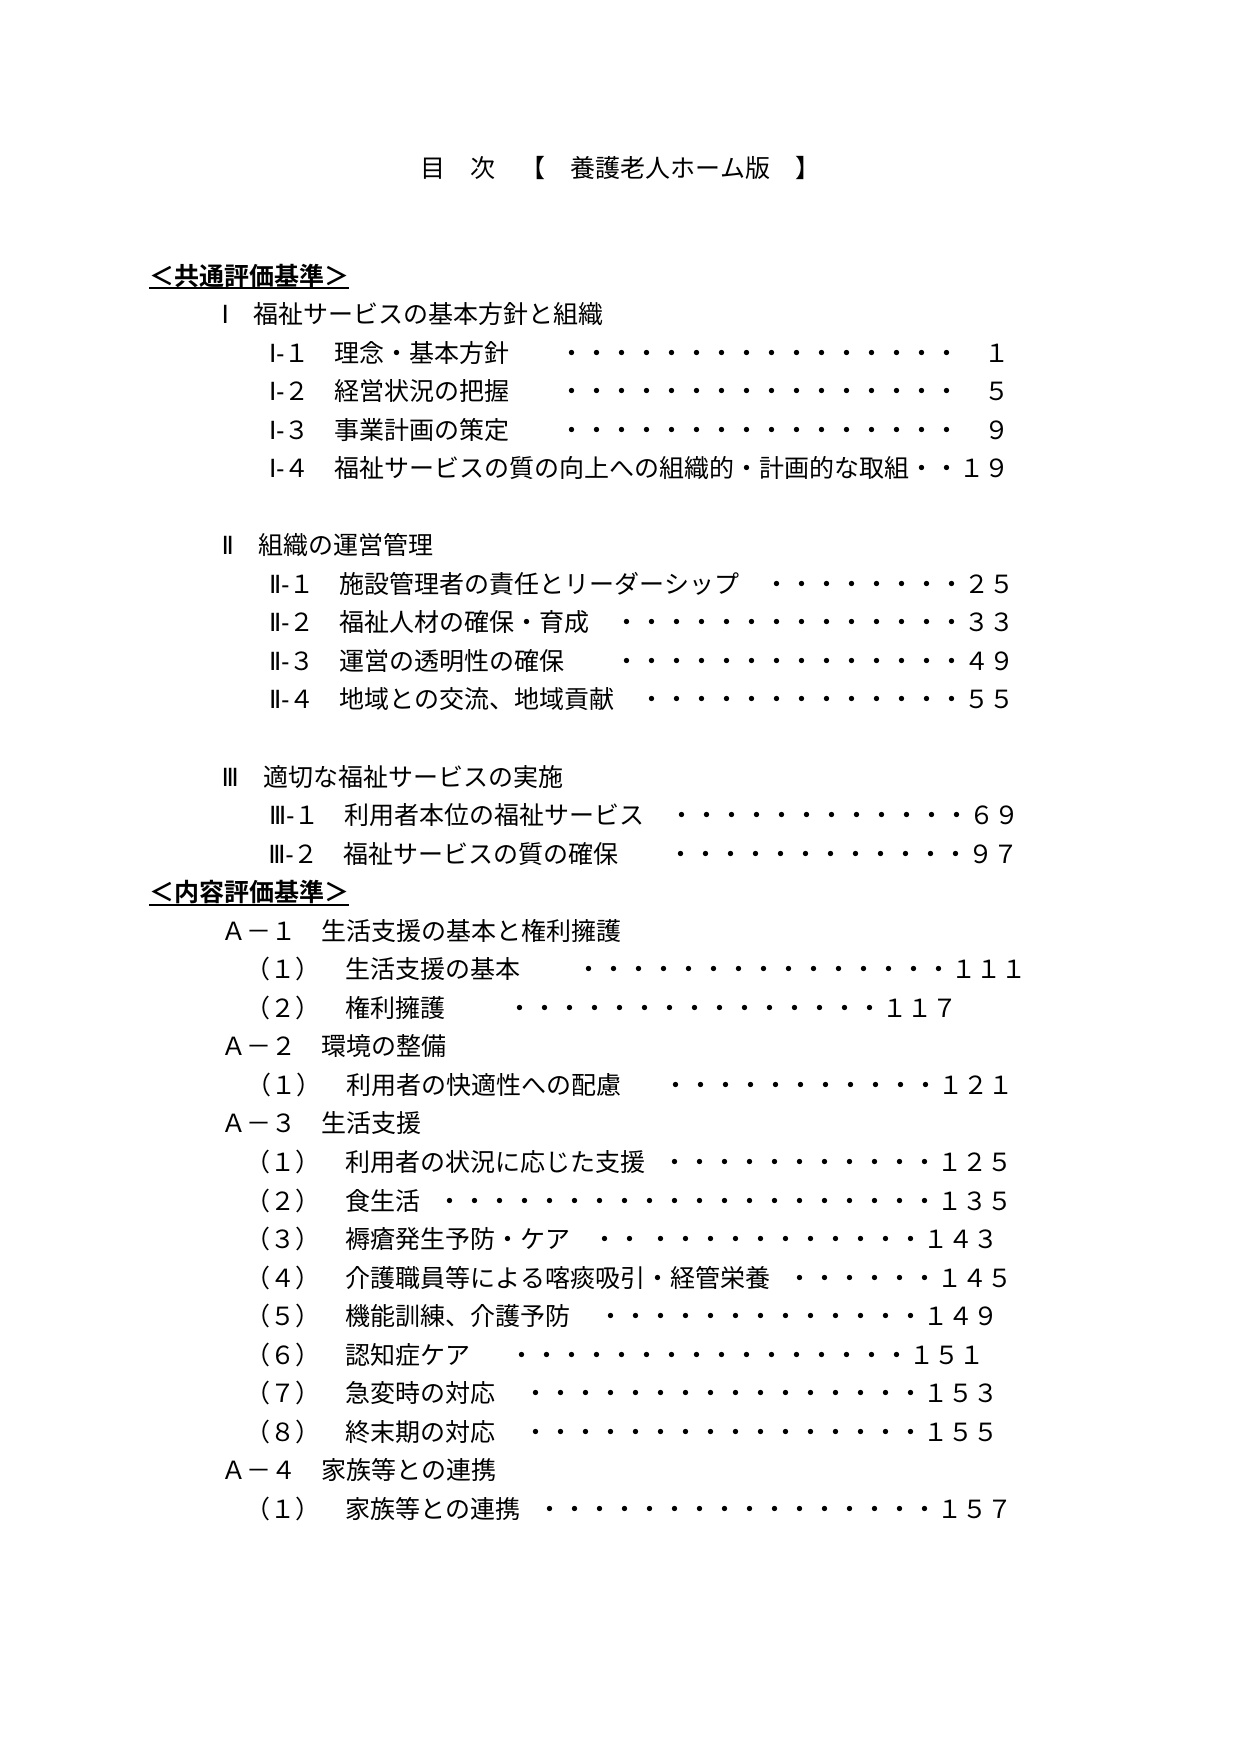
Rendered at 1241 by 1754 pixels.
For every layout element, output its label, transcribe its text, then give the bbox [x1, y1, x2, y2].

text （１） 利用者の快適性への配慮 ・・・・・・・・・・・１２１ [149, 1063, 1091, 1102]
text Ⅰ-１ 理念・基本方針 ・・・・・・・・・・・・・・・・ １ [149, 331, 1091, 370]
text Ａ－４ 家族等との連携 [149, 1449, 1091, 1487]
text （７） 急変時の対応 ・・・・・・・・・・・・・・・・１５３ [149, 1372, 1091, 1410]
text Ⅱ-１ 施設管理者の責任とリーダーシップ ・・・・・・・・２５ [149, 562, 1091, 601]
text Ⅱ-４ 地域との交流、地域貢献 ・・・・・・・・・・・・・５５ [149, 678, 1091, 717]
text 目 次 【 養護老人ホーム版 】 [149, 149, 1091, 185]
text （３） 褥瘡発生予防・ケア ・・ ・・・・・・・・・・・１４３ [149, 1218, 1091, 1256]
text Ⅱ 組織の運営管理 [149, 524, 1091, 562]
text Ａ－２ 環境の整備 [149, 1025, 1091, 1063]
text Ⅰ-２ 経営状況の把握 ・・・・・・・・・・・・・・・・ ５ [149, 370, 1091, 408]
text （４） 介護職員等による喀痰吸引・経管栄養 ・・・・・・１４５ [149, 1256, 1091, 1295]
text Ⅱ-３ 運営の透明性の確保 ・・・・・・・・・・・・・・４９ [149, 639, 1091, 678]
text Ⅲ 適切な福祉サービスの実施 [149, 755, 1091, 794]
text （２） 権利擁護 ・・・・・・・・・・・・・・・１１７ [149, 986, 1091, 1025]
text （６） 認知症ケア ・・・・・・・・・・・・・・・・１５１ [149, 1333, 1091, 1372]
text （２） 食生活 ・・・・・・・・・・・・・・・・・・・・１３５ [149, 1179, 1091, 1218]
text ＜内容評価基準＞ [149, 871, 1091, 909]
text Ａ－１ 生活支援の基本と権利擁護 [149, 909, 1091, 948]
text （８） 終末期の対応 ・・・・・・・・・・・・・・・・１５５ [149, 1410, 1091, 1449]
text Ⅰ-３ 事業計画の策定 ・・・・・・・・・・・・・・・・ ９ [149, 408, 1091, 447]
text Ⅱ-２ 福祉人材の確保・育成 ・・・・・・・・・・・・・・３３ [149, 601, 1091, 639]
text Ⅲ-２ 福祉サービスの質の確保 ・・・・・・・・・・・・９７ [149, 832, 1091, 871]
text （１） 家族等との連携 ・・・・・・・・・・・・・・・・１５７ [149, 1487, 1091, 1526]
text （１） 生活支援の基本 ・・・・・・・・・・・・・・・１１１ [149, 948, 1091, 986]
text Ⅰ-４ 福祉サービスの質の向上への組織的・計画的な取組・・１９ [149, 447, 1091, 485]
text （５） 機能訓練、介護予防 ・・・・・・・・・・・・・１４９ [149, 1295, 1091, 1333]
text ＜共通評価基準＞ [149, 254, 1091, 293]
text Ａ－３ 生活支援 [149, 1102, 1091, 1141]
text Ⅰ 福祉サービスの基本方針と組織 [149, 293, 1091, 331]
text Ⅲ-１ 利用者本位の福祉サービス ・・・・・・・・・・・・６９ [149, 794, 1091, 832]
text （１） 利用者の状況に応じた支援 ・・・・・・・・・・・１２５ [149, 1141, 1091, 1179]
